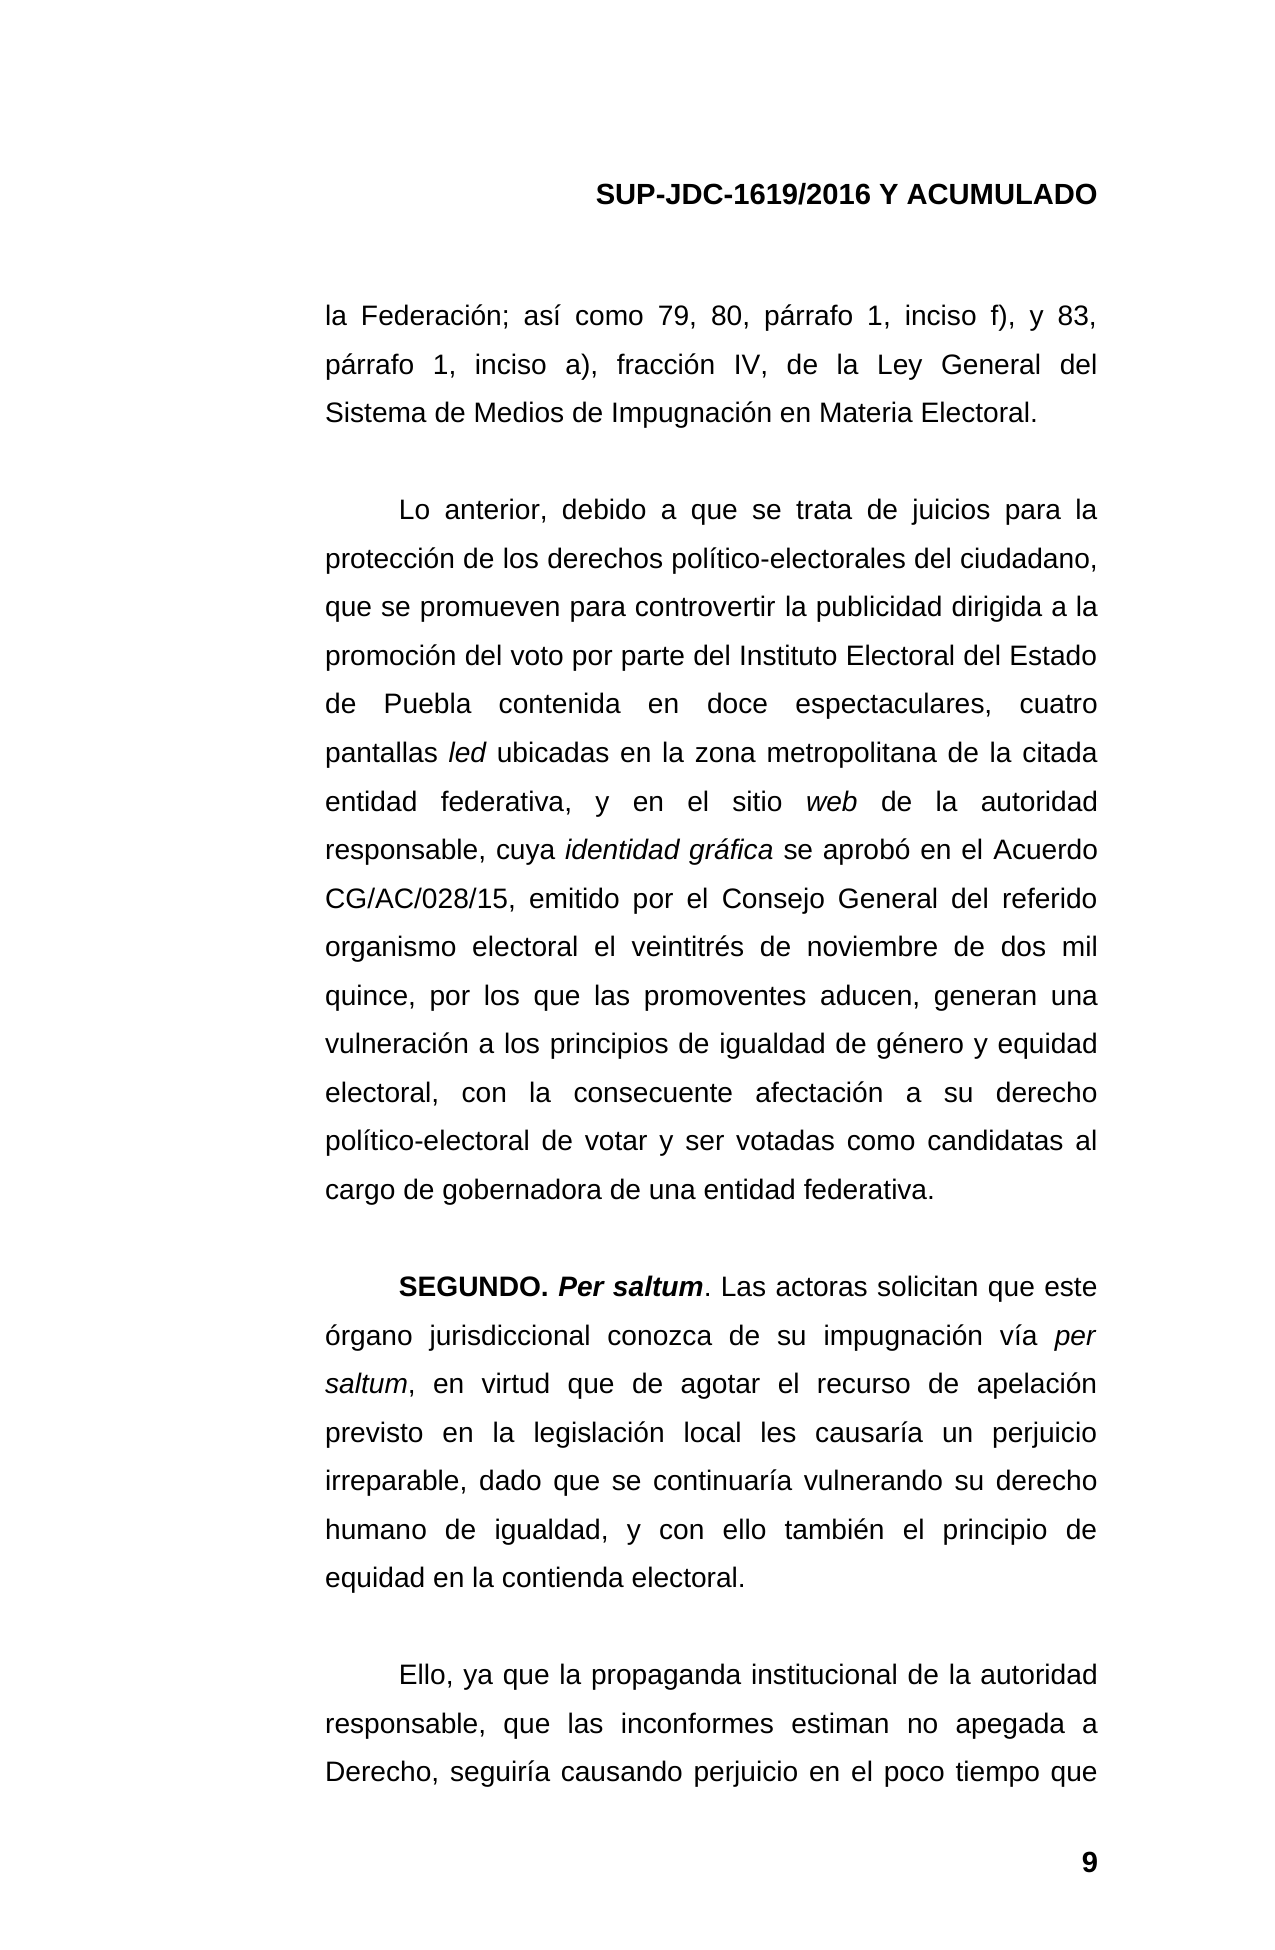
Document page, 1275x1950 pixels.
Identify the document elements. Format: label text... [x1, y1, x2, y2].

text Lo anterior, debido a que se trata de juicios para la protección de los derechos político-electorales del ciudadano, que se promueven para controvertir la publicidad dirigida a la promoción del voto por parte del Instituto Electoral del Estado de Puebla contenida en doce espectaculares, cuatro pantallas led ubicadas en la zona metropolitana de la citada entidad federativa, y en el sitio web de la autoridad responsable, cuya identidad gráfica se aprobó en el Acuerdo CG/AC/028/15, emitido por el Consejo General del referido organismo electoral el veintitrés de noviembre de dos mil quince, por los que las promoventes aducen, generan una vulneración a los principios de igualdad de género y equidad electoral, con la consecuente afectación a su derecho político-electoral de votar y ser votadas como candidatas al cargo de gobernadora de una entidad federativa. [325, 493, 1098, 1205]
text SEGUNDO. Per saltum. Las actoras solicitan que este órgano jurisdiccional conozca de su impugnación vía per saltum, en virtud que de agotar el recurso de apelación previsto en la legislación local les causaría un perjuicio irreparable, dado que se continuaría vulnerando su derecho humano de igualdad, y con ello también el principio de equidad en la contienda electoral. [325, 1270, 1098, 1594]
